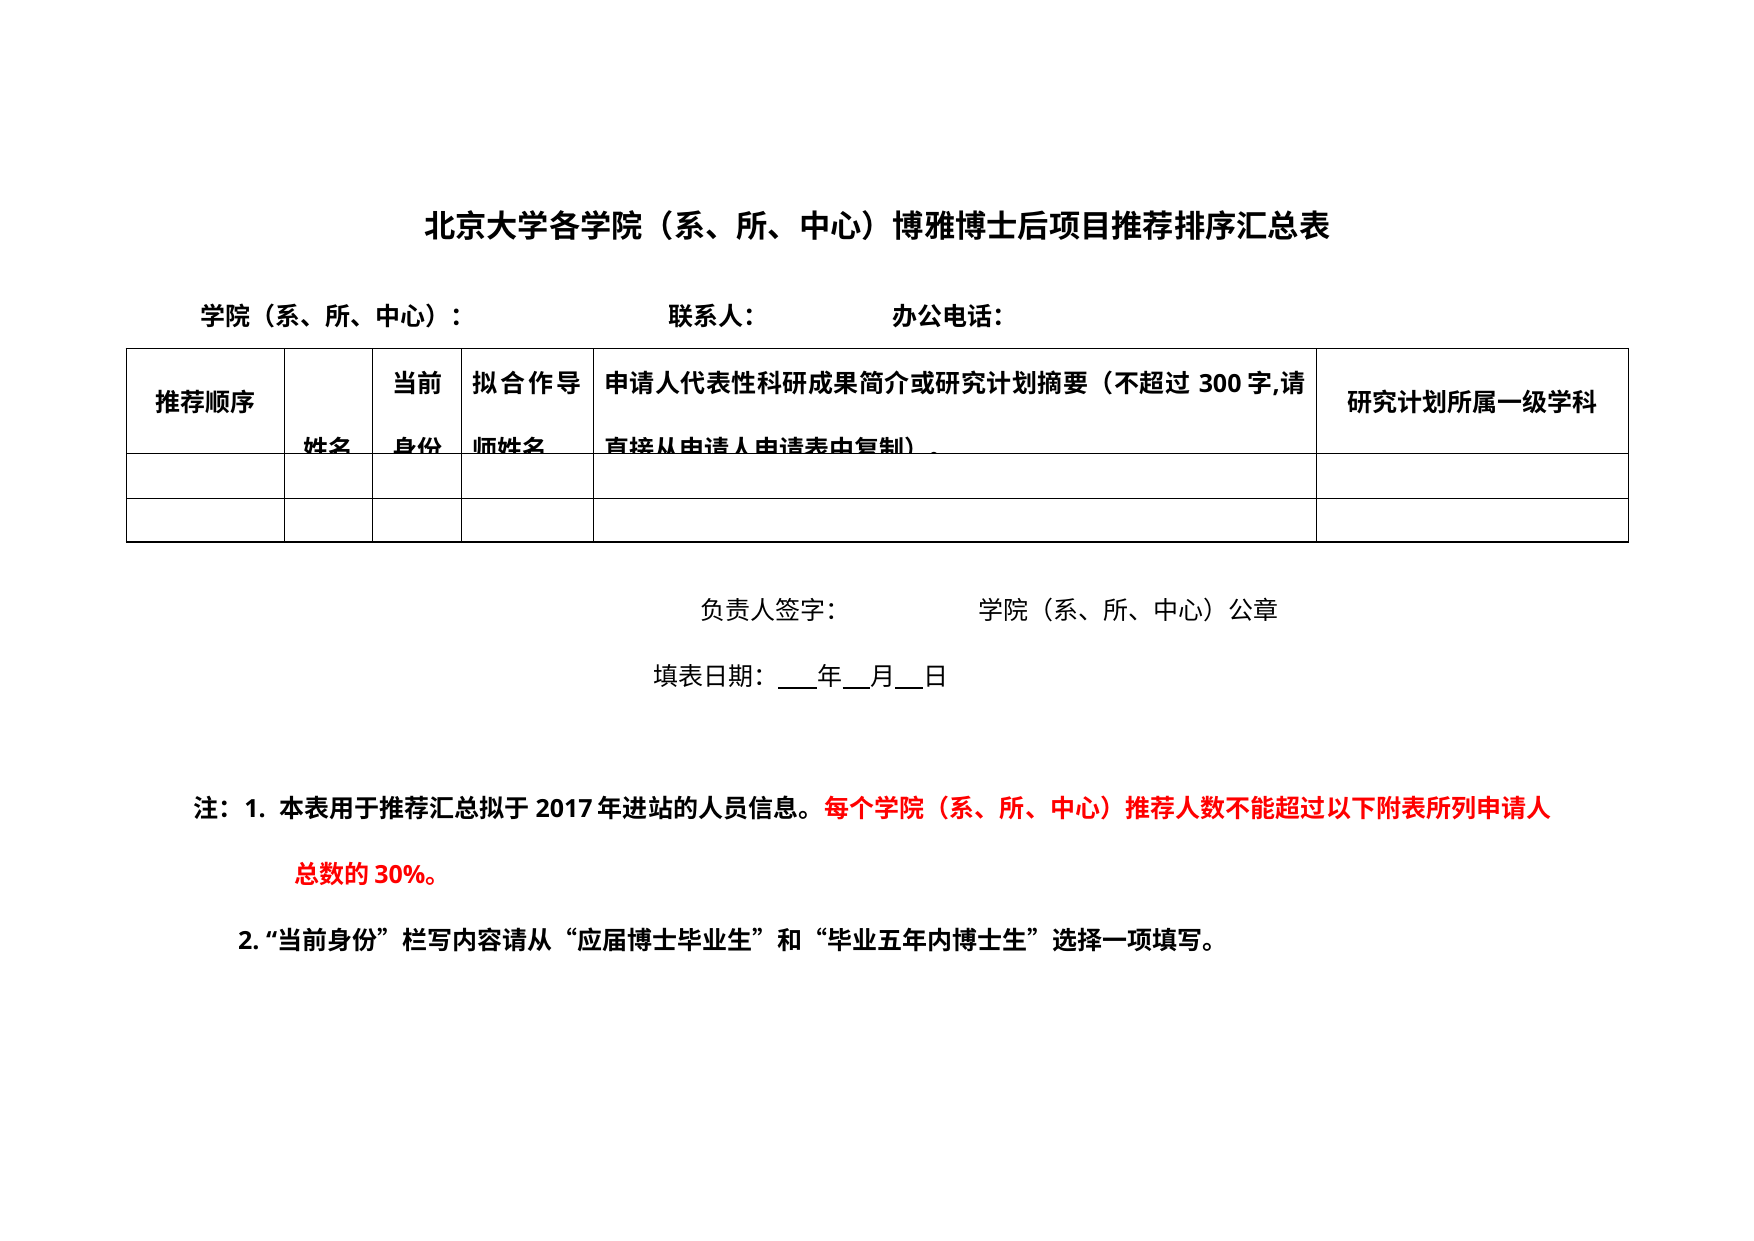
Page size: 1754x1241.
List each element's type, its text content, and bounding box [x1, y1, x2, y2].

table_cell [594, 499, 1316, 541]
table_cell [285, 499, 372, 541]
table_cell [127, 454, 284, 498]
table_cell [462, 454, 593, 498]
table_cell [1317, 499, 1628, 541]
text 填表日期： 年 月 日 [161, 642, 1554, 708]
text 2. “当前身份”栏写内容请从“应届博士毕业生”和“毕业五年内博士生”选择一项填写。 [150, 906, 1604, 972]
table_cell [127, 499, 284, 541]
table_header 研究计划所属一级学科 [1317, 349, 1628, 453]
table_cell [373, 454, 461, 498]
table_cell [594, 454, 1316, 498]
text 学院（系、所、中心）： 联系人： 办公电话： [150, 282, 1604, 348]
table_cell [462, 499, 593, 541]
text 负责人签字： 学院（系、所、中心）公章 [150, 576, 1554, 642]
table_cell [285, 454, 372, 498]
text 北京大学各学院（系、所、中心）博雅博士后项目推荐排序汇总表 [150, 191, 1604, 257]
table_header 姓名 [285, 349, 372, 453]
table_cell [1317, 454, 1628, 498]
table_header 推荐顺序 [127, 349, 284, 453]
text 注：1. 本表用于推荐汇总拟于2017年进站的人员信息。每个学院（系、所、中心）推荐人数不能超过以下附表所列申请人总数的30%。 [194, 774, 1554, 906]
table_cell [373, 499, 461, 541]
table_header 拟合作导师姓名 [462, 349, 593, 453]
table_header 申请人代表性科研成果简介或研究计划摘要（不超过300字,请直接从申请人申请表中复制）。 [594, 349, 1316, 453]
table_header 当前身份 [373, 349, 461, 453]
